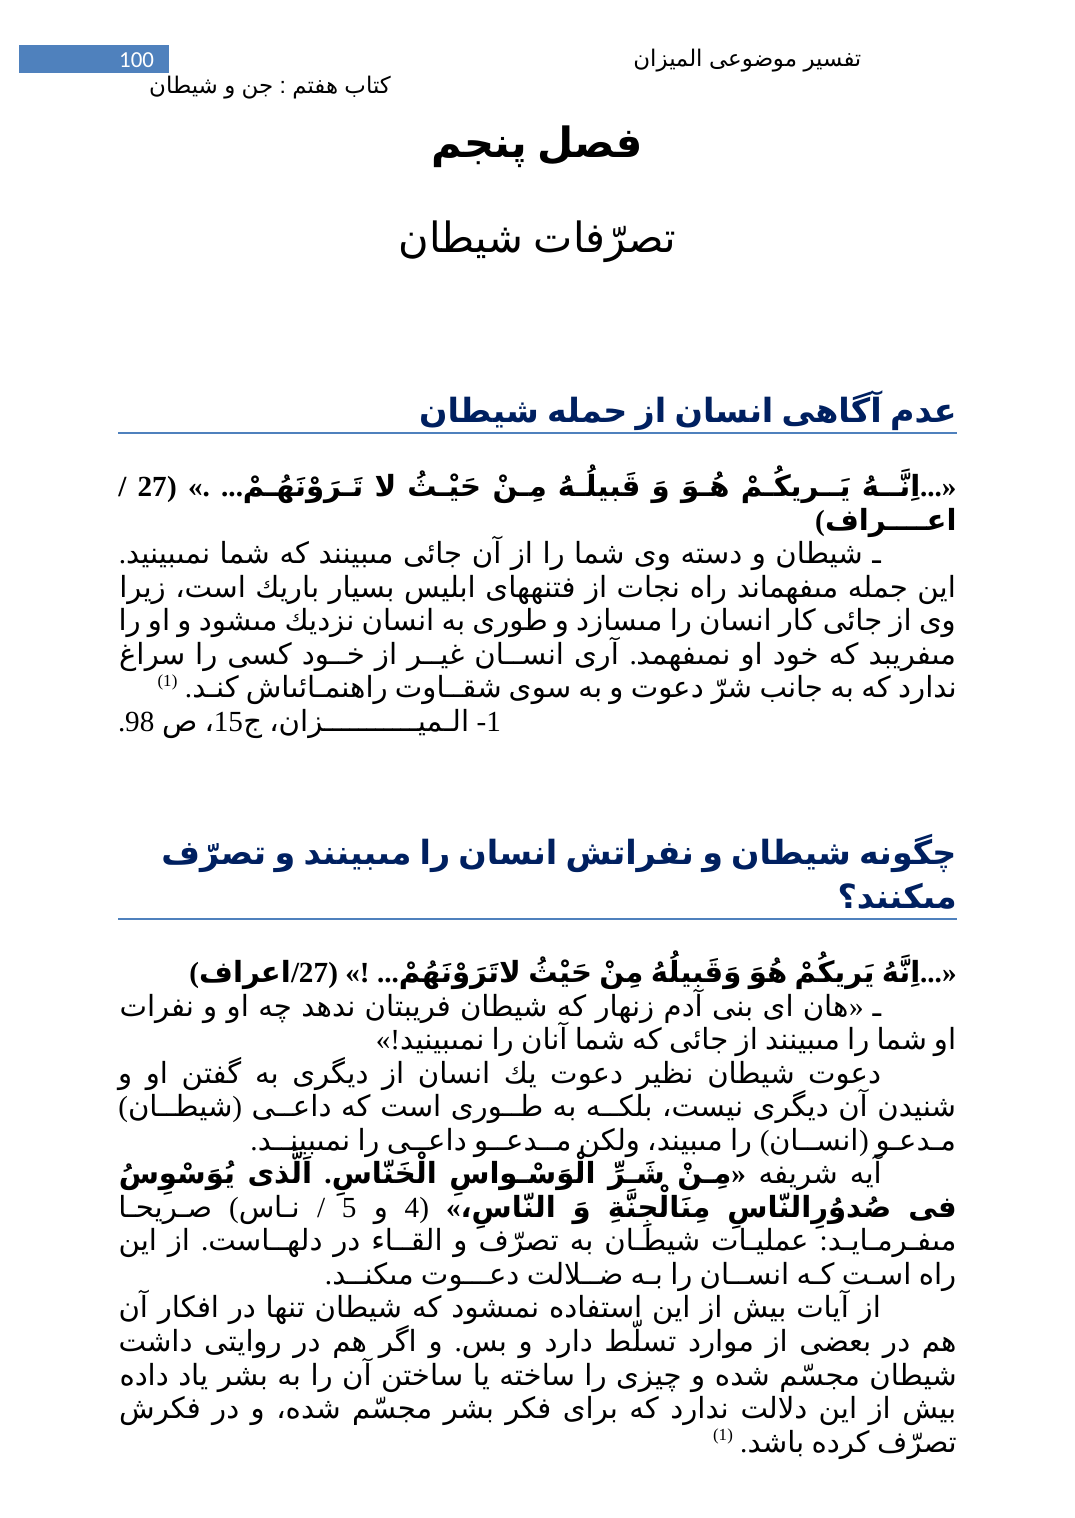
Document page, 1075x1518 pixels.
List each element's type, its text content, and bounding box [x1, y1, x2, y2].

text فصل پنجم [118, 118, 957, 166]
subtitle عدم آگاهى انسان از حمله شيطان [118, 392, 957, 432]
text ـ «هان اى بنى آدم زنهار كه شيطان فريبتان ندهد چه او و نفرات او شما را مى‏بينند از جائى كه شما آنان را نمى‏بينيد!» [118, 989, 957, 1056]
text «...اِنَّهُ يَريكُمْ هُوَ وَقَبيلُهُ مِنْ حَيْثُ لاتَرَوْنَهُمْ... !» (27/اعراف) [118, 955, 957, 989]
text 1- الـميـــــــــــزان، ج15، ص 98. [118, 704, 957, 737]
text ـ شيطان و دسته وى شما را از آن جائى مى‏بينند كه شما نمى‏بينيد. اين جمله مى‏فهماند راه نجات از فتنه‏هاى ابليس بسيار باريك است، زيرا وى از جائى كار انسان را مى‏سازد و طورى به انسان نزديك مى‏شود و او را مى‏فريبد كه خود او نمى‏فهمد. آرى انســان غيــر از خــود كسى را سراغ ندارد كه به جانب شرّ دعوت و به سوى شقــاوت راهنمـائى‏اش كنـد. (1) [118, 536, 957, 704]
text دعوت شيطان نظير دعوت يك انسان از ديگرى به گفتن او و شنيدن آن ديگرى نيست، بلكــه به طــورى است كه داعــى (شيطــان) مـدعـو (انســان) را مى‏بيند، ولكن مــدعــو داعــى را نمى‏بينــد. [118, 1056, 957, 1156]
subtitle چگونه شيطان و نفراتش انسان را مى‏بينند و تصرّف مى‏كنند؟ [118, 834, 957, 918]
text آيه شريفه «مِـنْ شَـرِّ الْوَسْـواسِ الْخَنّاسِ. اَلَّذى يُوَسْوِسُ فى صُدوُرِالنّاسِ مِنَ‏الْجِنَّةِ وَ النّاسِ،» (4 و 5 / نـاس) صـريحـا مى‏فـرمـايـد: عمليـات شيطـان به تصرّف و القــاء در دل‏هــاست. از اين راه اسـت كـه انســان را بـه ضــلالت دعـــوت مى‏كنــد. [118, 1156, 957, 1291]
text تصرّفات شيطان [118, 214, 957, 262]
text «...اِنَّــهُ يَــريكُـمْ هُـوَ وَ قَبيلُـهُ مِـنْ حَيْـثُ لا تَـرَوْنَهُـمْ... .» (27 / اعــــراف) [118, 469, 957, 536]
text از آيات بيش از اين استفاده نمى‏شود كه شيطان تنها در افكار آن هم در بعضى از موارد تسلّط دارد و بس. و اگر هم در روايتى داشت شيطان مجسّم شده و چيزى را ساخته يا ساختن آن را به بشر ياد داده بيش از اين دلالت ندارد كه براى فكر بشر مجسّم شده، و در فكرش تصرّف كرده باشد. (1) [118, 1291, 957, 1458]
